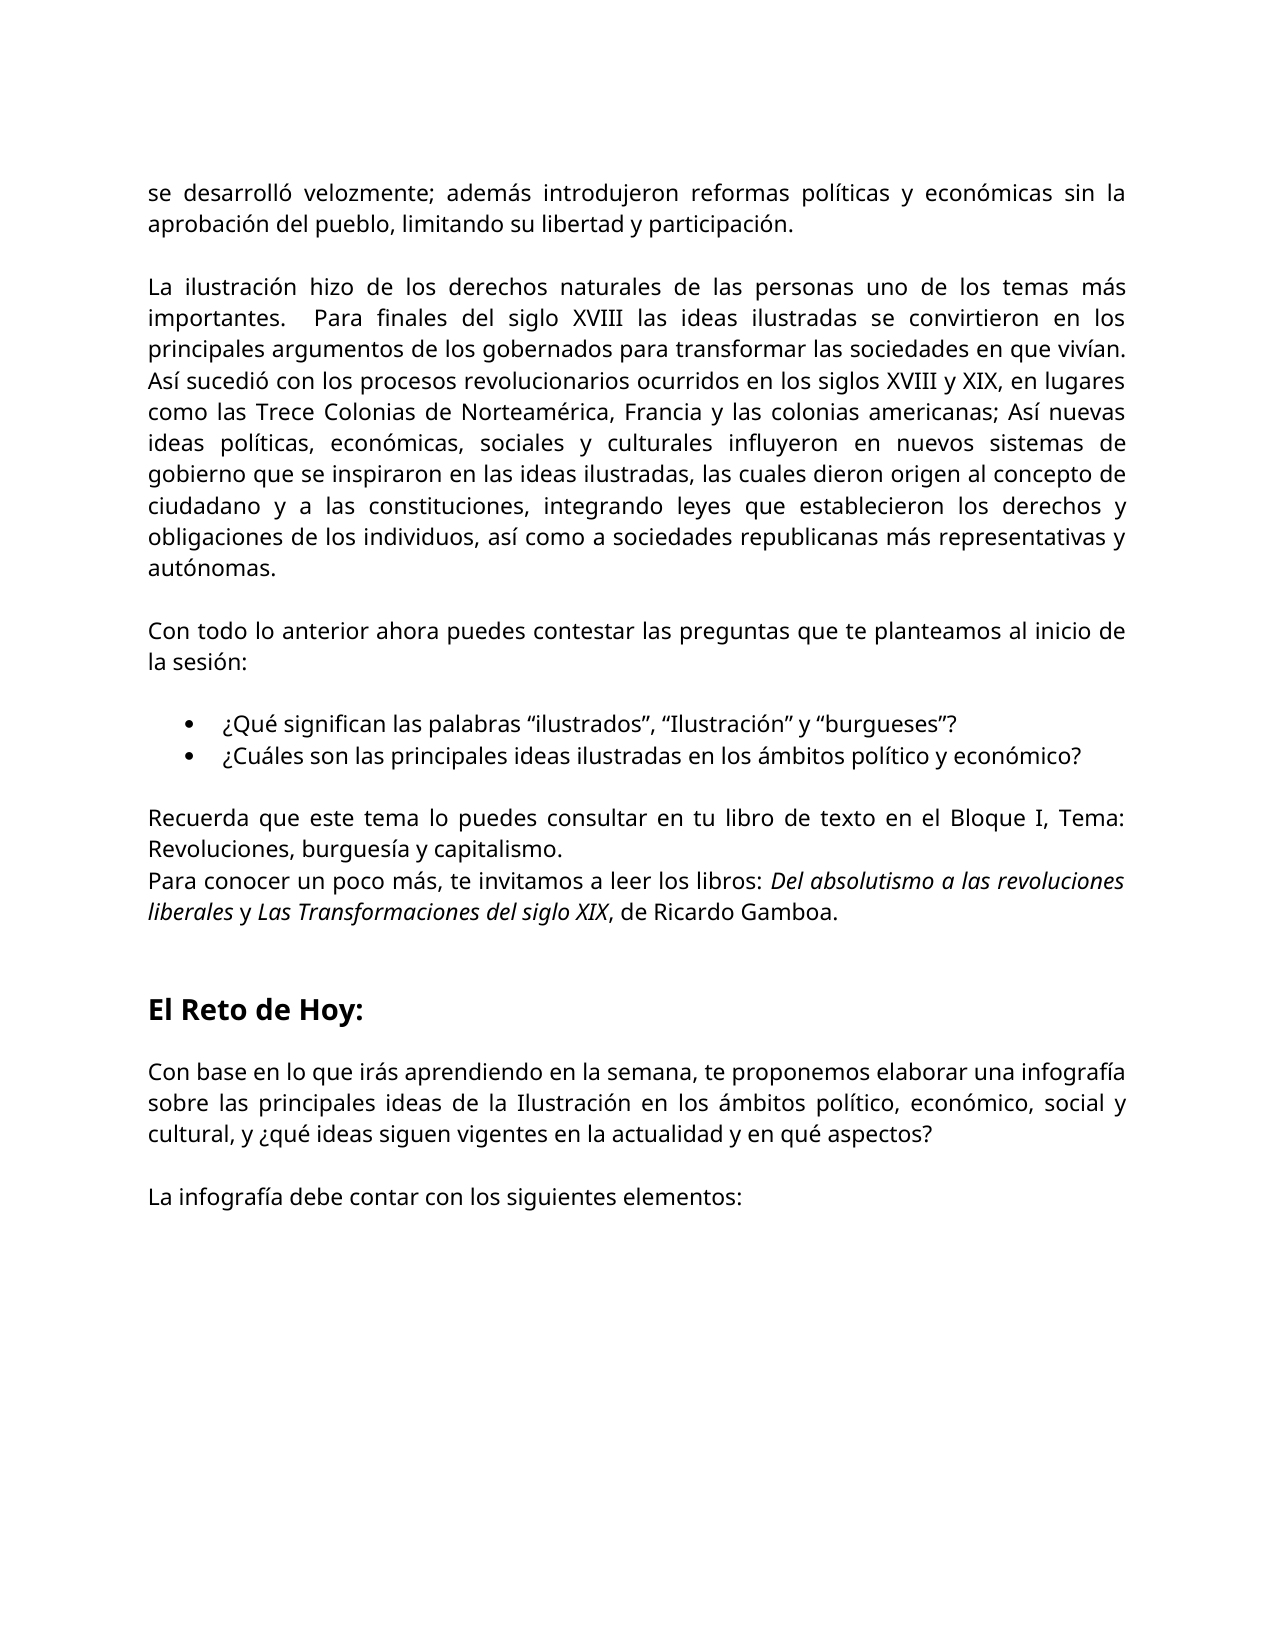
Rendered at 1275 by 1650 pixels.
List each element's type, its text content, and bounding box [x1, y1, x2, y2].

text La infografía debe contar con los siguientes elementos: [148, 1181, 1127, 1212]
text Para conocer un poco más, te invitamos a leer los libros: Del absolutismo a las revoluciones liberales y Las Transformaciones del siglo XIX, de Ricardo Gamboa. [148, 865, 1127, 927]
list ¿Cuáles son las principales ideas ilustradas en los ámbitos político y económico? [185, 740, 1127, 771]
list ¿Qué significan las palabras “ilustrados”, “Ilustración” y “burgueses”? [185, 708, 1127, 740]
text La ilustración hizo de los derechos naturales de las personas uno de los temas más importantes. Para finales del siglo XVIII las ideas ilustradas se convirtieron en los principales argumentos de los gobernados para transformar las sociedades en que vivían. Así sucedió con los procesos revolucionarios ocurridos en los siglos XVIII y XIX, en lugares como las Trece Colonias de Norteamérica, Francia y las colonias americanas; Así nuevas ideas políticas, económicas, sociales y culturales influyeron en nuevos sistemas de gobierno que se inspiraron en las ideas ilustradas, las cuales dieron origen al concepto de ciudadano y a las constituciones, integrando leyes que establecieron los derechos y obligaciones de los individuos, así como a sociedades republicanas más representativas y autónomas. [148, 271, 1127, 583]
text Con base en lo que irás aprendiendo en la semana, te proponemos elaborar una infografía sobre las principales ideas de la Ilustración en los ámbitos político, económico, social y cultural, y ¿qué ideas siguen vigentes en la actualidad y en qué aspectos? [148, 1056, 1127, 1149]
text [148, 177, 1127, 240]
text El Reto de Hoy: [148, 990, 1127, 1029]
text Con todo lo anterior ahora puedes contestar las preguntas que te planteamos al inicio de la sesión: [148, 615, 1127, 677]
text Recuerda que este tema lo puedes consultar en tu libro de texto en el Bloque I, Tema: Revoluciones, burguesía y capitalismo. [148, 802, 1127, 865]
